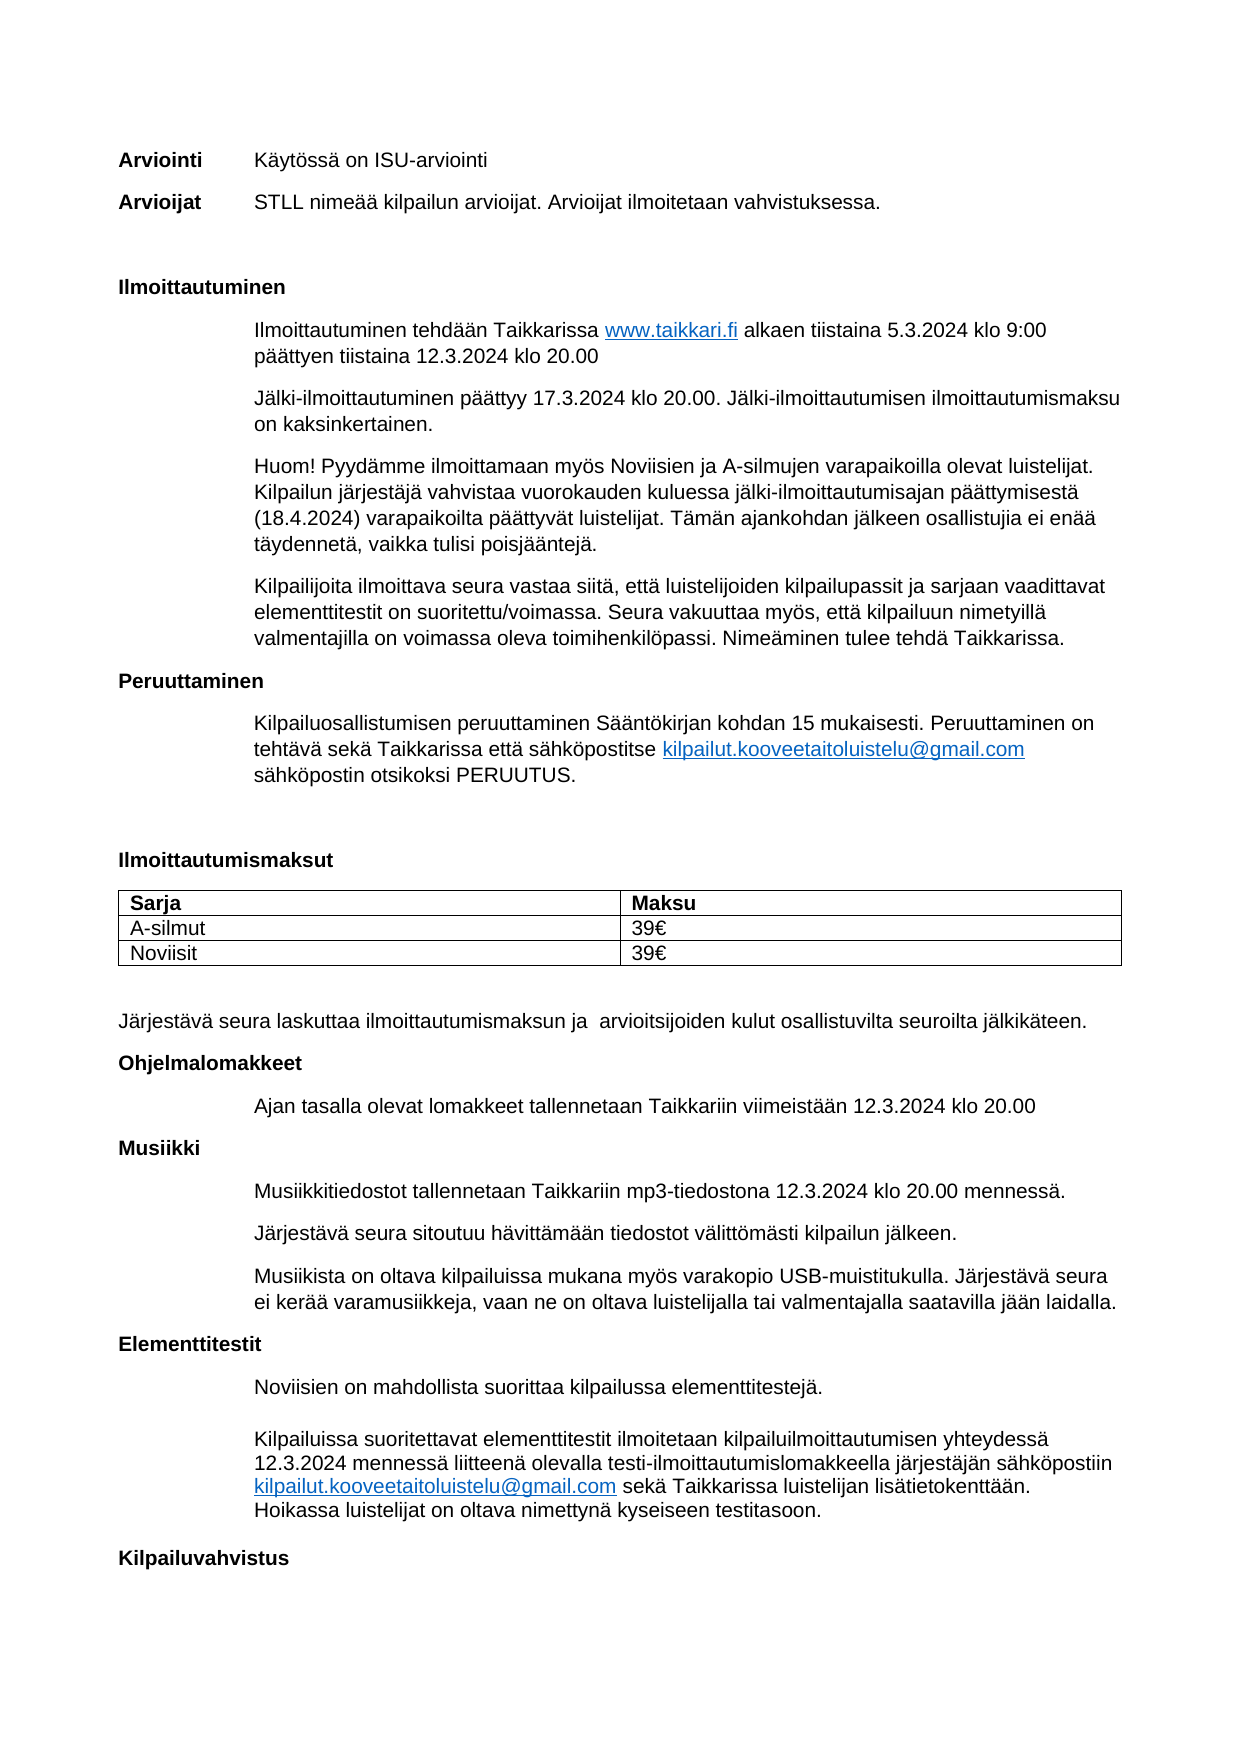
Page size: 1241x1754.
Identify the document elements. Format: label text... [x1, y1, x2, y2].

table_cell Noviisit [119, 941, 620, 965]
text Järjestävä seura laskuttaa ilmoittautumismaksun ja arvioitsijoiden kulut osallistuvilta seuroilta jälkikäteen. [118, 1009, 1122, 1033]
table_cell A-silmut [119, 916, 620, 940]
text Kilpailuosallistumisen peruuttaminen Sääntökirjan kohdan 15 mukaisesti. Peruuttaminen on tehtävä sekä Taikkarissa että sähköpostitse kilpailut.kooveetaitoluistelu@gmail.com sähköpostin otsikoksi PERUUTUS. [253, 711, 1122, 787]
text Ohjelmalomakkeet [118, 1051, 1122, 1075]
text Ajan tasalla olevat lomakkeet tallennetaan Taikkariin viimeistään 12.3.2024 klo 20.00 [118, 1094, 1122, 1118]
text Kilpailuvahvistus [118, 1546, 1122, 1570]
text Ilmoittautumismaksut [118, 848, 1122, 872]
text Ilmoittautuminen tehdään Taikkarissa www.taikkari.fi alkaen tiistaina 5.3.2024 klo 9:00 päättyen tiistaina 12.3.2024 klo 20.00 [254, 318, 1122, 367]
text Kilpailijoita ilmoittava seura vastaa siitä, että luistelijoiden kilpailupassit ja sarjaan vaadittavat elementtitestit on suoritettu/voimassa. Seura vakuuttaa myös, että kilpailuun nimetyillä valmentajilla on voimassa oleva toimihenkilöpassi. Nimeäminen tulee tehdä Taikkarissa. [254, 574, 1122, 650]
text Elementtitestit [118, 1332, 1122, 1356]
text Ilmoittautuminen [118, 275, 1122, 299]
table_cell 39€ [621, 916, 1121, 940]
text Musiikista on oltava kilpailuissa mukana myös varakopio USB-muistitukulla. Järjestävä seura ei kerää varamusiikkeja, vaan ne on oltava luistelijalla tai valmentajalla saatavilla jään laidalla. [118, 1264, 1122, 1313]
table_cell 39€ [621, 941, 1121, 965]
text Järjestävä seura sitoutuu hävittämään tiedostot välittömästi kilpailun jälkeen. [118, 1221, 1122, 1245]
text Arvioijat STLL nimeää kilpailun arvioijat. Arvioijat ilmoitetaan vahvistuksessa. [118, 190, 1122, 214]
text Jälki-ilmoittautuminen päättyy 17.3.2024 klo 20.00. Jälki-ilmoittautumisen ilmoittautumismaksu on kaksinkertainen. [254, 386, 1122, 436]
text Musiikki [118, 1136, 1122, 1160]
text Musiikkitiedostot tallennetaan Taikkariin mp3-tiedostona 12.3.2024 klo 20.00 mennessä. [118, 1179, 1122, 1203]
text Peruuttaminen [118, 668, 1122, 692]
table_header Sarja [119, 891, 620, 915]
table_header Maksu [621, 891, 1121, 915]
text Kilpailuissa suoritettavat elementtitestit ilmoitetaan kilpailuilmoittautumisen yhteydessä 12.3.2024 mennessä liitteenä olevalla testi-ilmoittautumislomakkeella järjestäjän sähköpostiin kilpailut.kooveetaitoluistelu@gmail.com sekä Taikkarissa luistelijan lisätietokenttään. Hoikassa luistelijat on oltava nimettynä kyseiseen testitasoon. [254, 1426, 1122, 1522]
text Huom! Pyydämme ilmoittamaan myös Noviisien ja A-silmujen varapaikoilla olevat luistelijat. Kilpailun järjestäjä vahvistaa vuorokauden kuluessa jälki-ilmoittautumisajan päättymisestä (18.4.2024) varapaikoilta päättyvät luistelijat. Tämän ajankohdan jälkeen osallistujia ei enää täydennetä, vaikka tulisi poisjääntejä. [254, 454, 1122, 556]
text Arviointi Käytössä on ISU-arviointi [118, 148, 1122, 172]
text Noviisien on mahdollista suorittaa kilpailussa elementtitestejä. [254, 1374, 1122, 1426]
